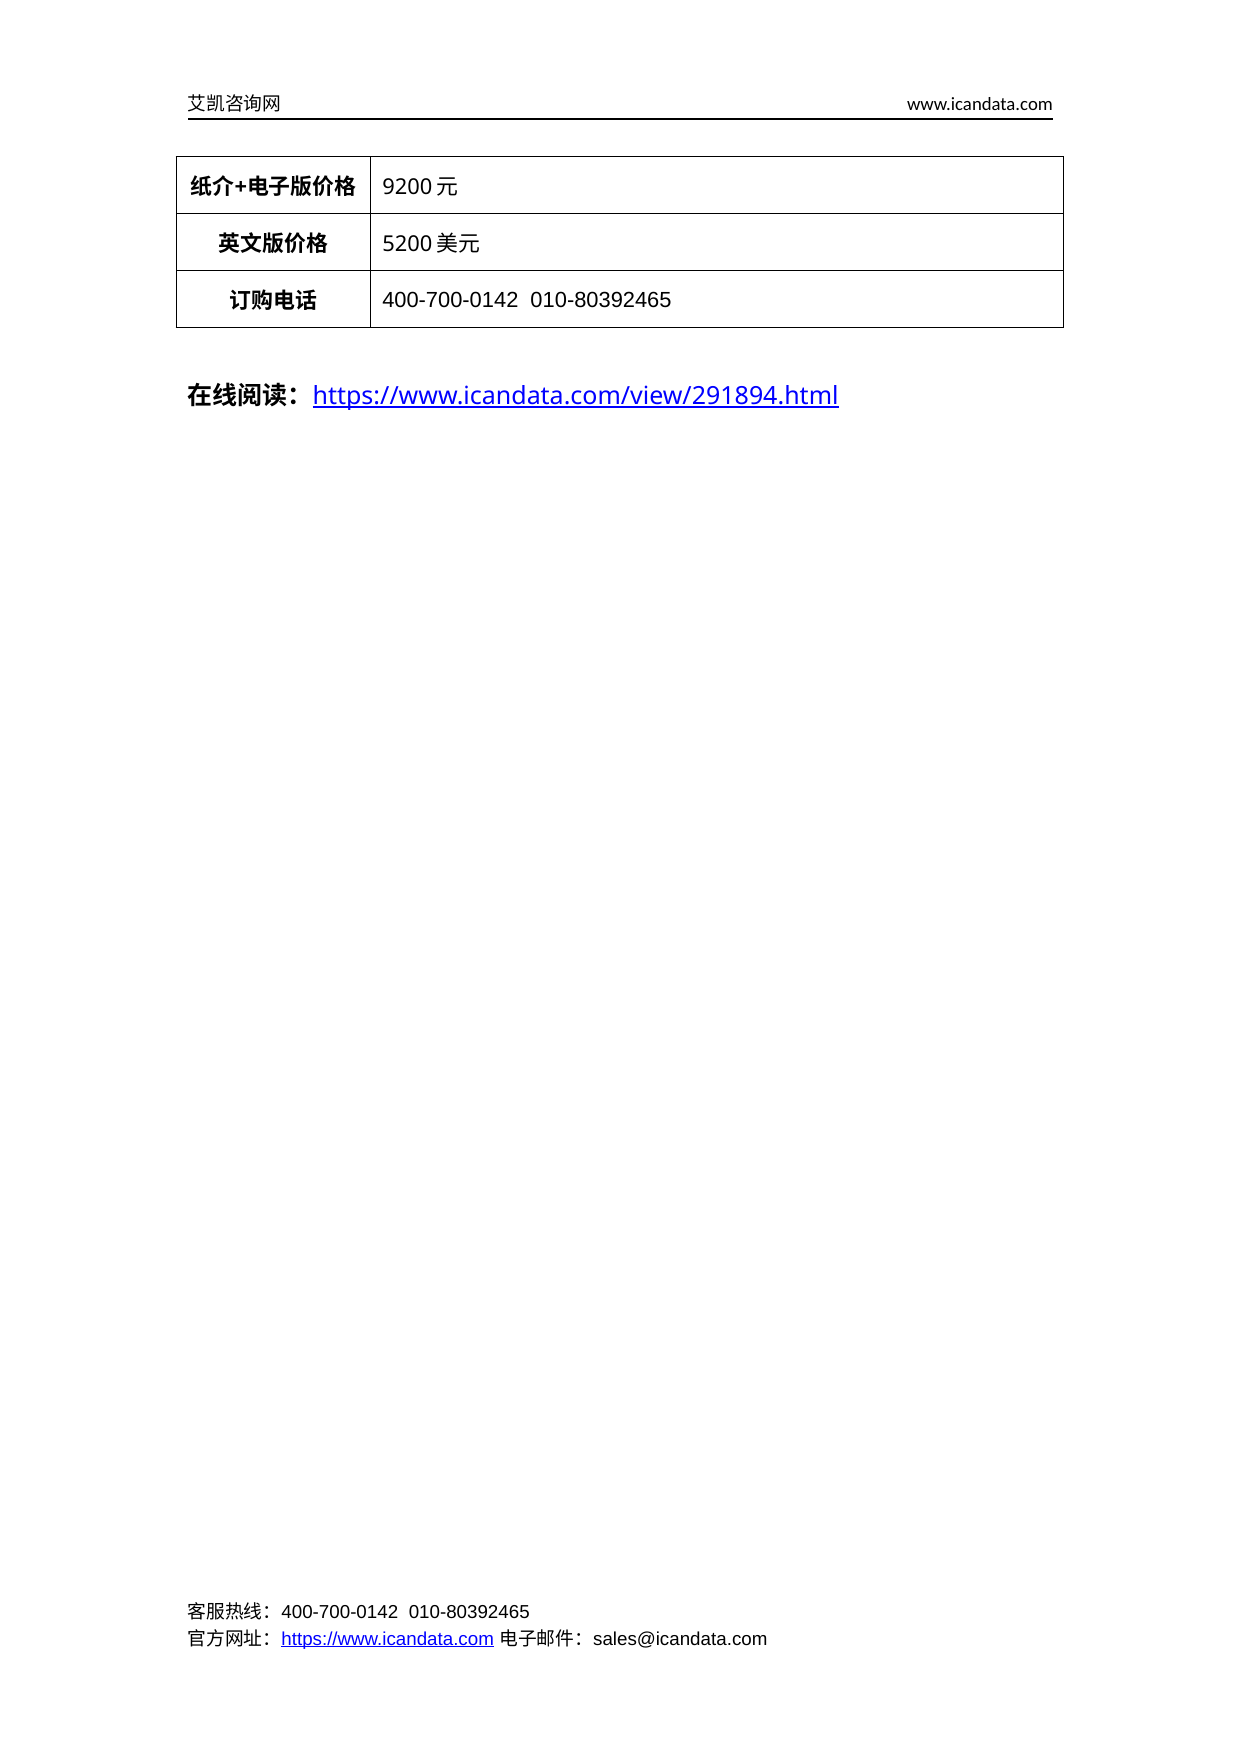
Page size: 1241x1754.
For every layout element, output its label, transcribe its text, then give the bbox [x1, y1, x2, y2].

table_cell 英文版价格 [177, 214, 370, 270]
table_cell 纸介+电子版价格 [177, 157, 370, 213]
table_cell 9200元 [371, 157, 1063, 213]
text 在线阅读：https://www.icandata.com/view/291894.html [187, 361, 1053, 426]
table_cell 5200美元 [371, 214, 1063, 270]
table_cell 400-700-0142 010-80392465 [371, 271, 1063, 327]
table_cell 订购电话 [177, 271, 370, 327]
